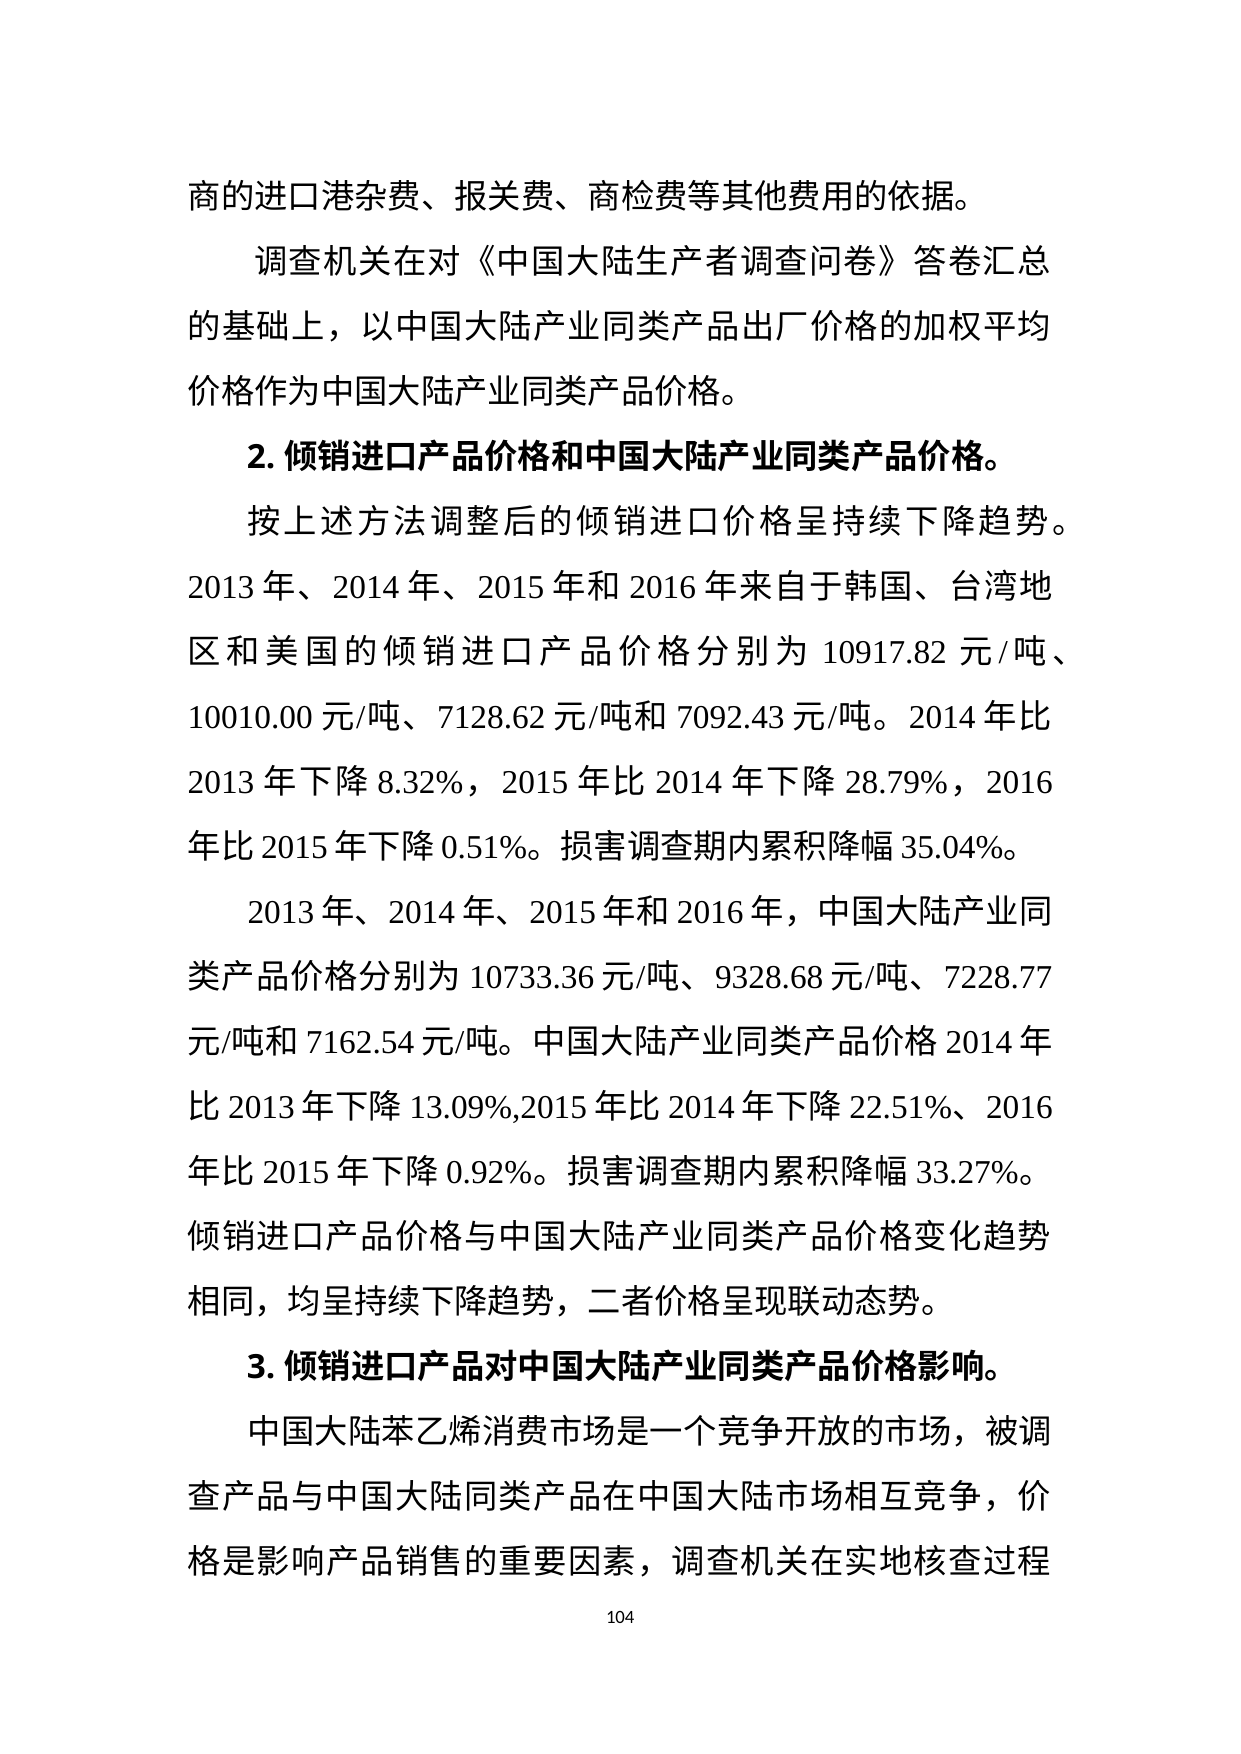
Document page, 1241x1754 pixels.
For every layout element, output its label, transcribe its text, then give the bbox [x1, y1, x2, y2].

text 2013年、2014年、2015年和2016年，中国大陆产业同类产品价格分别为10733.36元/吨、9328.68元/吨、7228.77元/吨和7162.54元/吨。中国大陆产业同类产品价格2014年比2013年下降13.09%,2015年比2014年下降22.51%、2016年比2015年下降0.92%。损害调查期内累积降幅33.27%。倾销进口产品价格与中国大陆产业同类产品价格变化趋势相同，均呈持续下降趋势，二者价格呈现联动态势。 [187, 877, 1053, 1332]
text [187, 162, 1053, 227]
list 倾销进口产品价格和中国大陆产业同类产品价格。 [247, 422, 1053, 487]
text 调查机关在对《中国大陆生产者调查问卷》答卷汇总的基础上，以中国大陆产业同类产品出厂价格的加权平均价格作为中国大陆产业同类产品价格。 [187, 227, 1053, 422]
list 倾销进口产品对中国大陆产业同类产品价格影响。 [247, 1332, 1053, 1397]
text 按上述方法调整后的倾销进口价格呈持续下降趋势。2013年、2014年、2015年和2016年来自于韩国、台湾地区和美国的倾销进口产品价格分别为10917.82元/吨、10010.00元/吨、7128.62元/吨和7092.43元/吨。2014年比2013年下降8.32%，2015年比2014年下降28.79%，2016年比2015年下降0.51%。损害调查期内累积降幅35.04%。 [187, 487, 1053, 877]
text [187, 1397, 1053, 1592]
